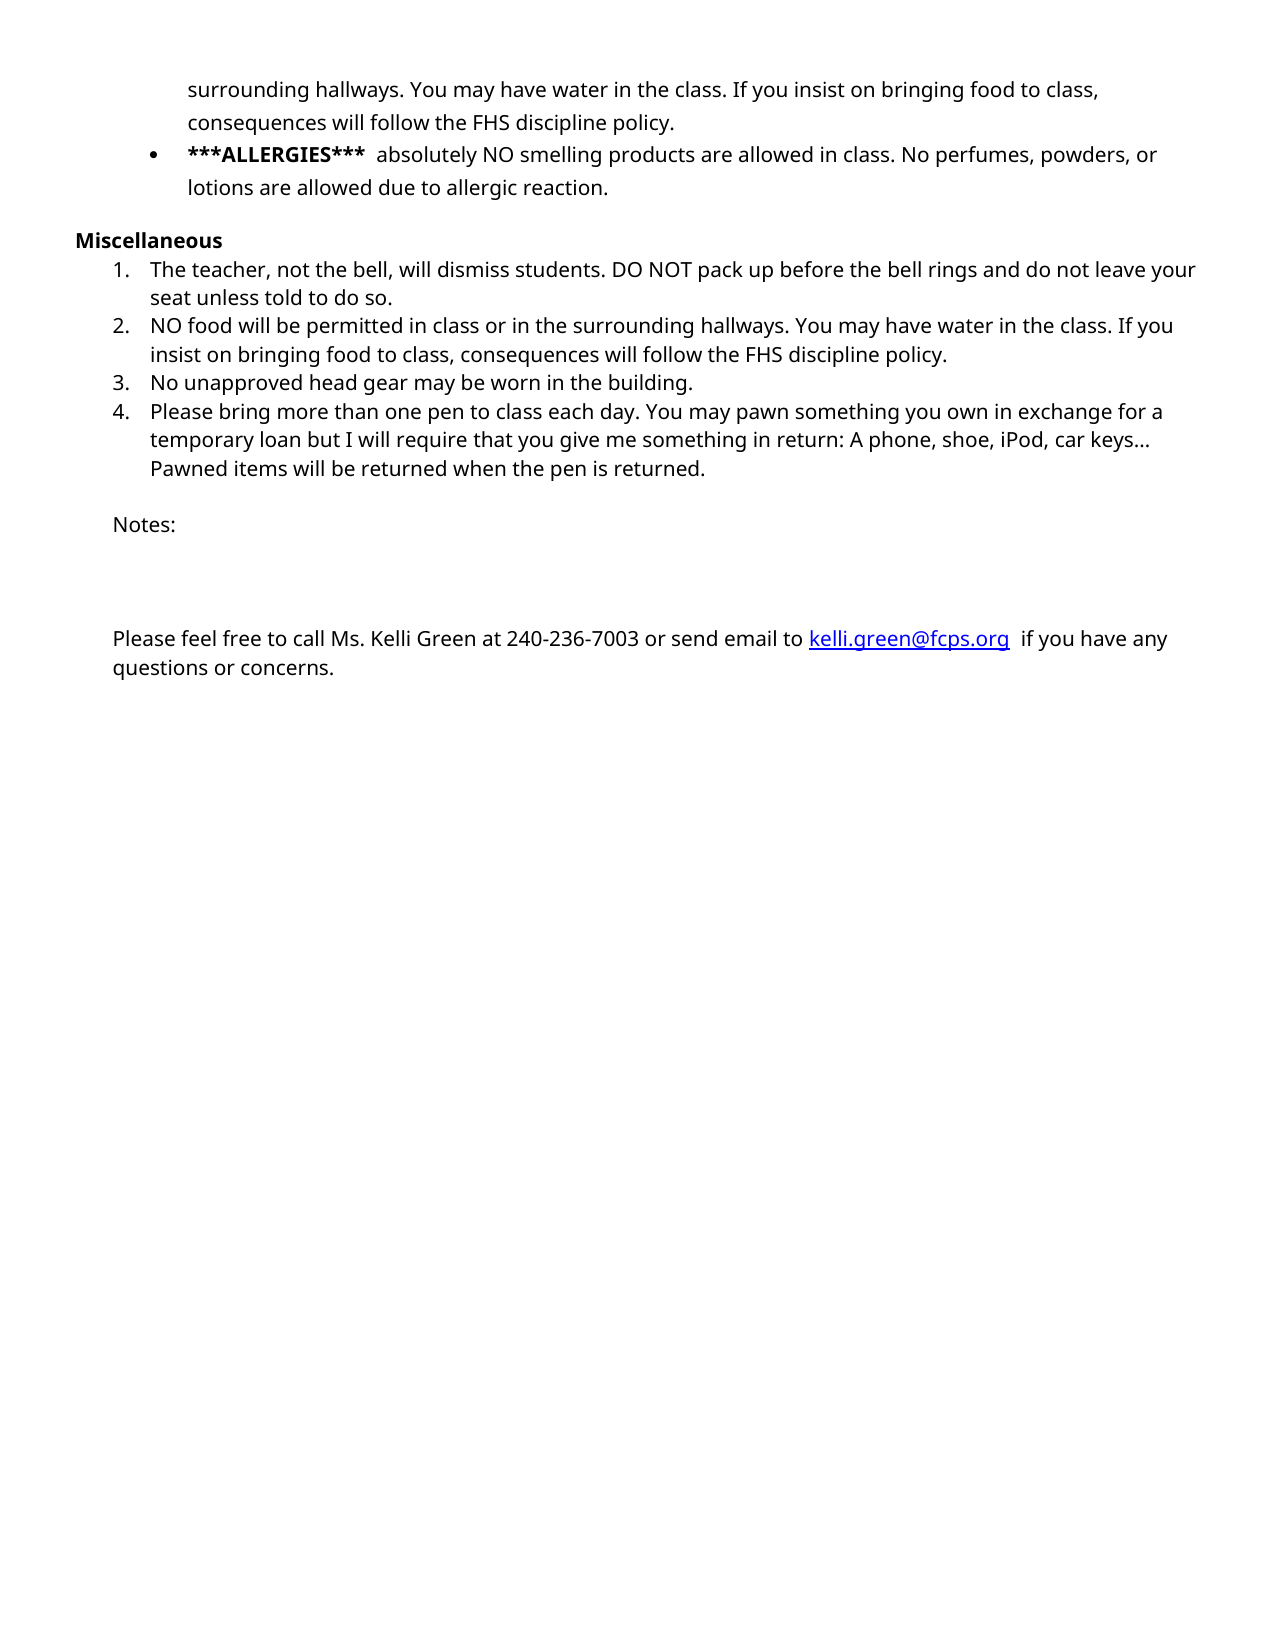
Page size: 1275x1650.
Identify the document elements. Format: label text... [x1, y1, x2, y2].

list ***ALLERGIES*** absolutely NO smelling products are allowed in class. No perfumes, powders, or lotions are allowed due to allergic reaction. [150, 140, 1209, 201]
text Notes: [112, 511, 1209, 539]
text Please feel free to call Ms. Kelli Green at 240-236-7003 or send email to kelli.green@fcps.org if you have any questions or concerns. [112, 624, 1209, 681]
list No unapproved head gear may be worn in the building. [112, 368, 1209, 397]
list Please bring more than one pen to class each day. You may pawn something you own in exchange for a temporary loan but I will require that you give me something in return: A phone, shoe, iPod, car keys… Pawned items will be returned when the pen is returned. [112, 397, 1209, 482]
list The teacher, not the bell, will dismiss students. DO NOT pack up before the bell rings and do not leave your seat unless told to do so. [112, 255, 1209, 312]
list NO food will be permitted in class or in the surrounding hallways. You may have water in the class. If you insist on bringing food to class, consequences will follow the FHS discipline policy. [112, 312, 1209, 368]
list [150, 75, 1209, 136]
subtitle Miscellaneous [75, 226, 1209, 255]
